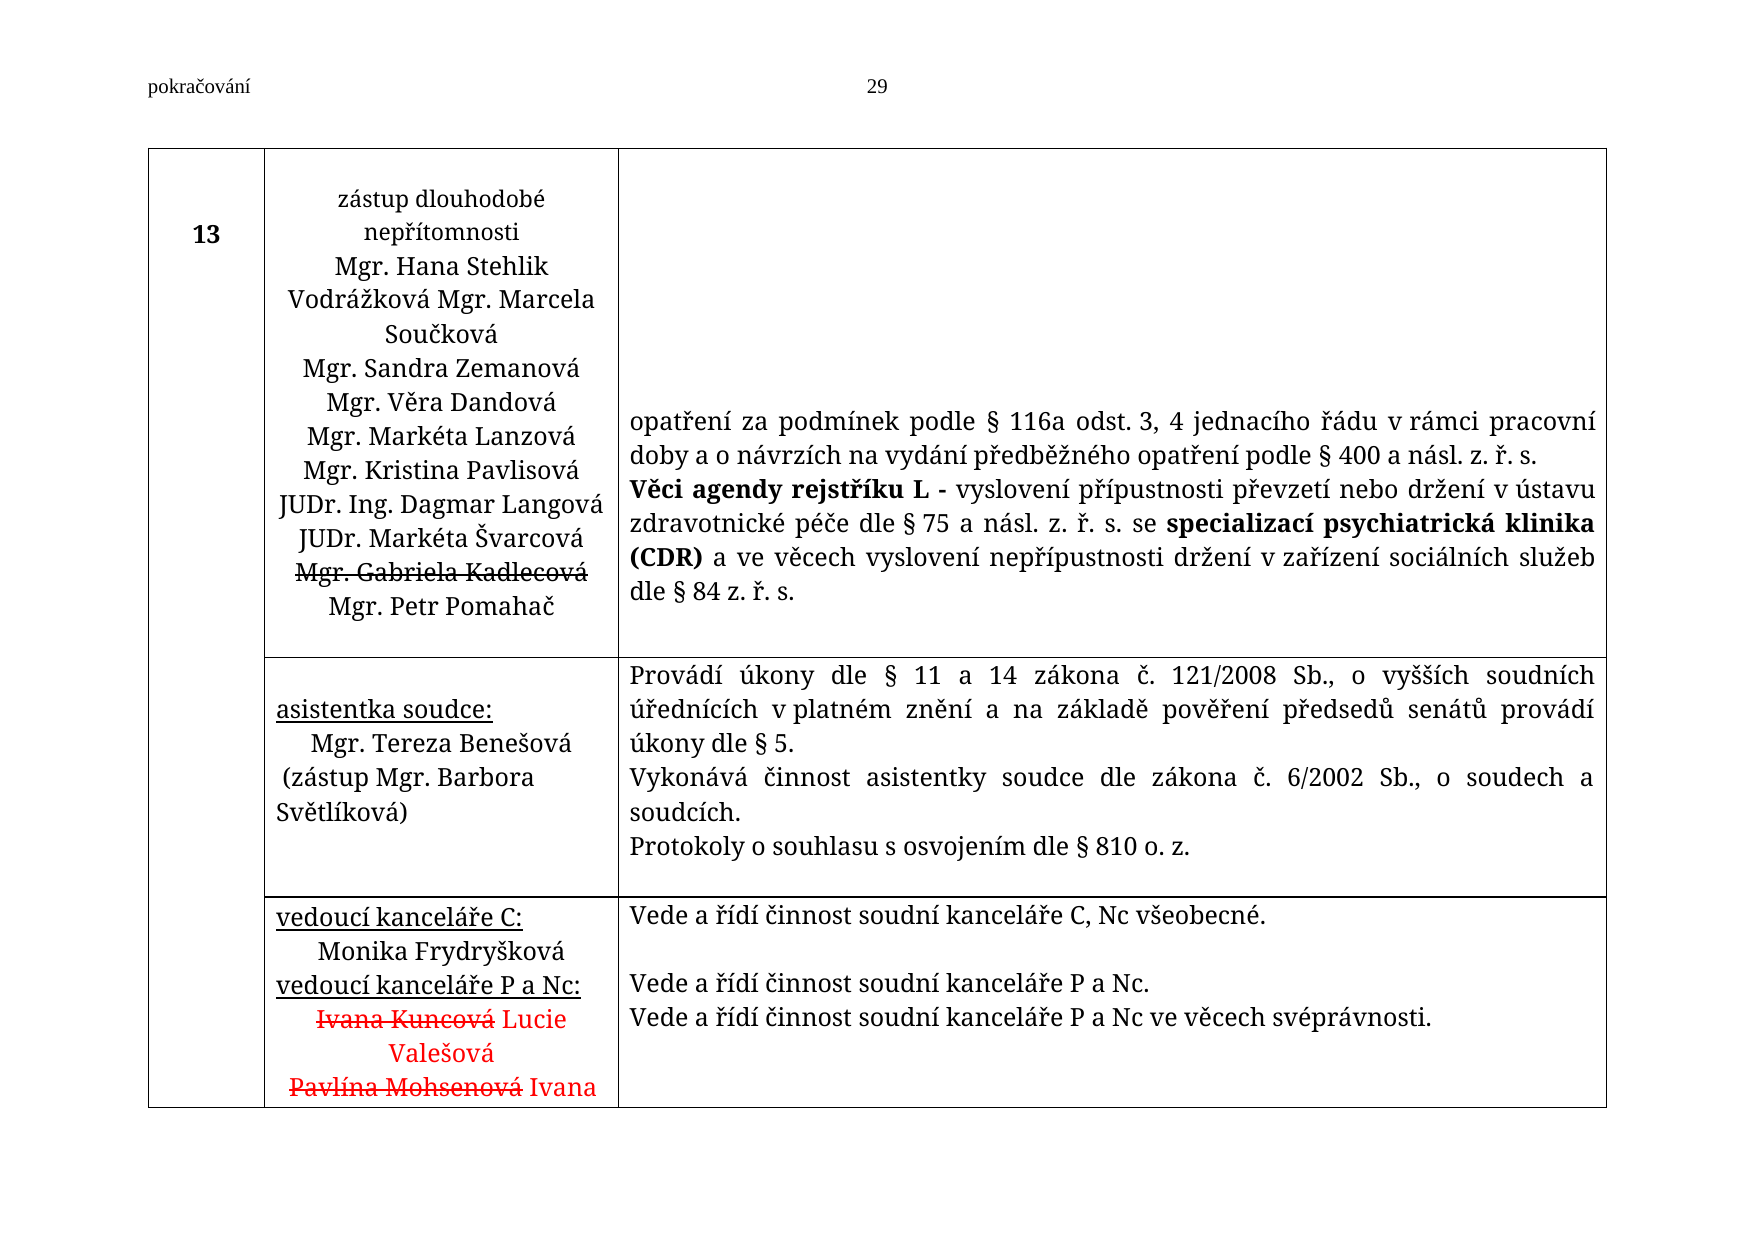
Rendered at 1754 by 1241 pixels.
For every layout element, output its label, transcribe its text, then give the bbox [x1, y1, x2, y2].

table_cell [265, 149, 618, 657]
table_cell asistentka soudce: Mgr. Tereza Benešová (zástup Mgr. Barbora Světlíková) [265, 658, 618, 896]
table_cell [619, 898, 1606, 1107]
table_cell Provádí úkony dle § 11 a 14 zákona č. 121/2008 Sb., o vyšších soudních úřednících v platném znění a na základě pověření předsedů senátů provádí úkony dle § 5. Vykonává činnost asistentky soudce dle zákona č. 6/2002 Sb., o soudech a soudcích. Protokoly o souhlasu s osvojením dle § 810 o. z. [619, 658, 1606, 896]
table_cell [265, 898, 618, 1107]
